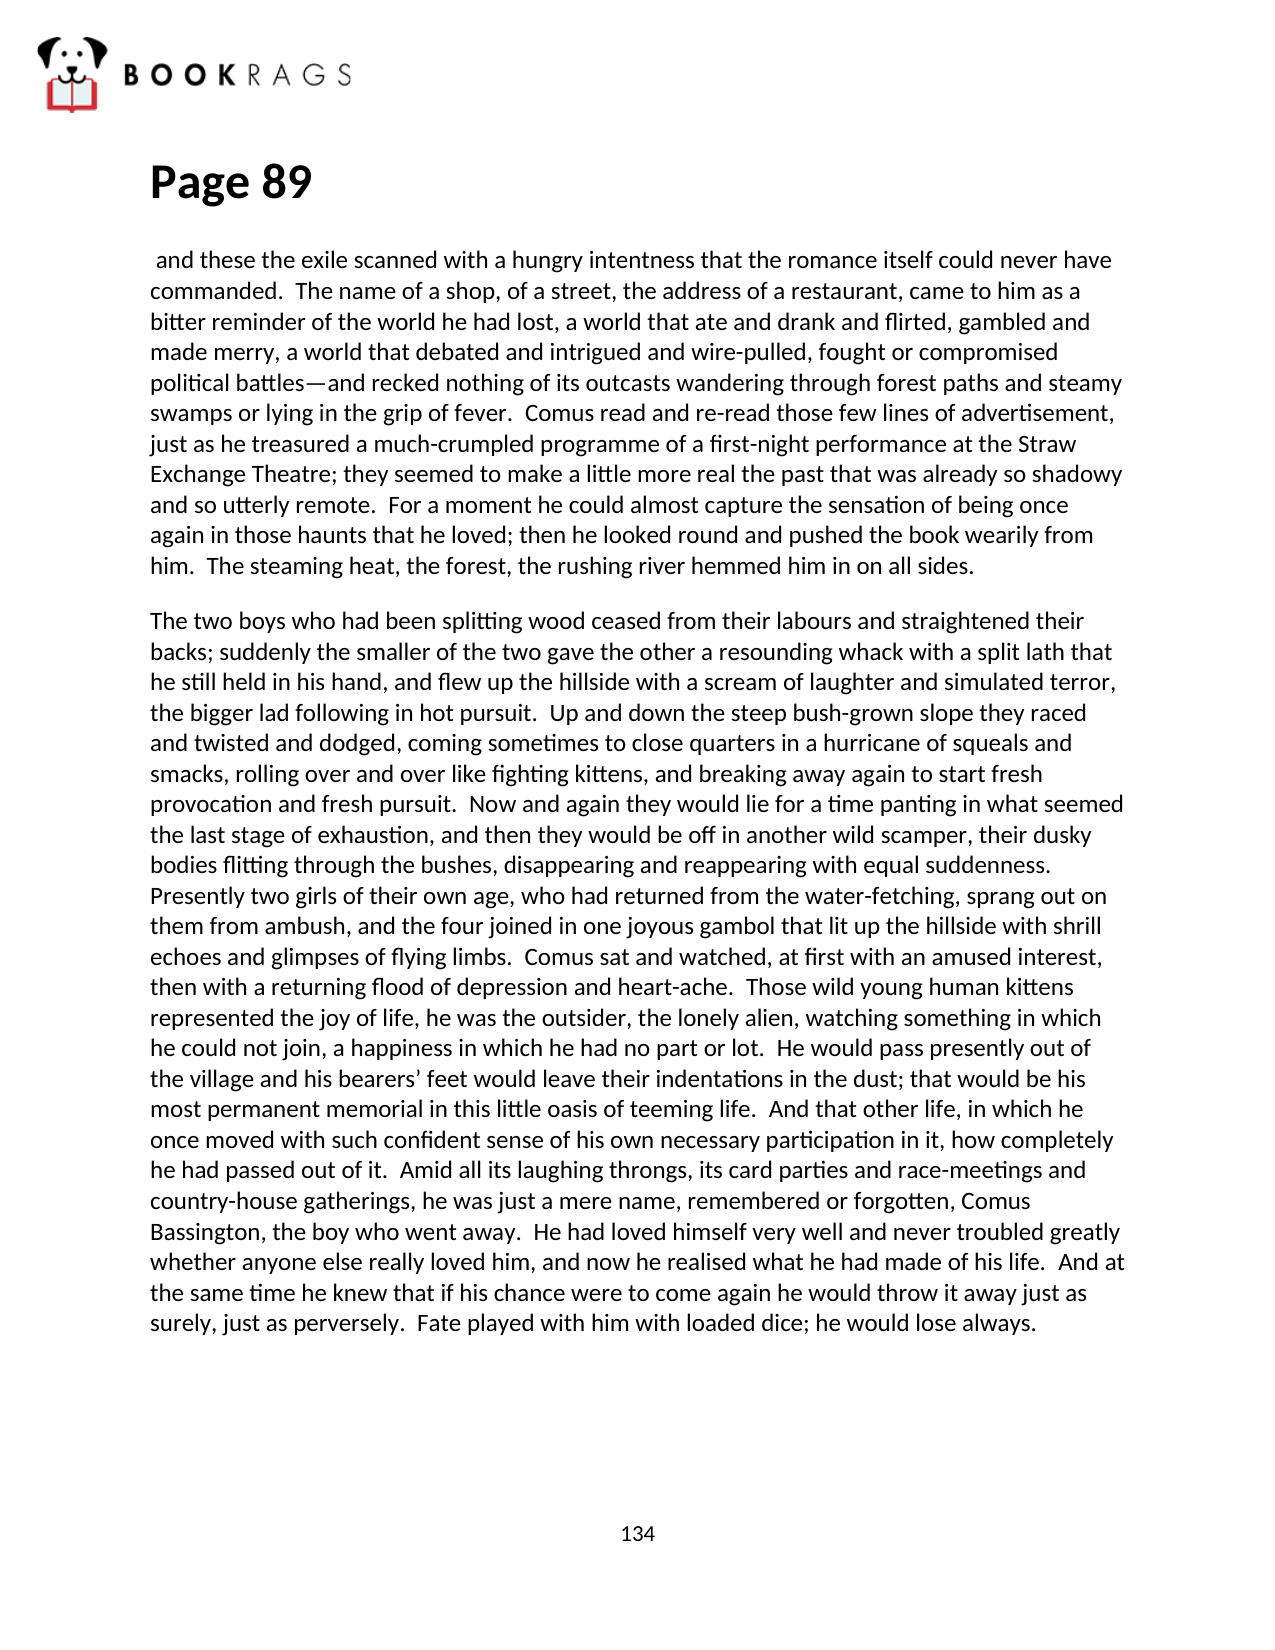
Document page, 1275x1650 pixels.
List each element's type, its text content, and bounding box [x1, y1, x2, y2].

text The two boys who had been splitting wood ceased from their labours and straightened their backs; suddenly the smaller of the two gave the other a resounding whack with a split lath that he still held in his hand, and flew up the hillside with a scream of laughter and simulated terror, the bigger lad following in hot pursuit. Up and down the steep bush-grown slope they raced and twisted and dodged, coming sometimes to close quarters in a hurricane of squeals and smacks, rolling over and over like fighting kittens, and breaking away again to start fresh provocation and fresh pursuit. Now and again they would lie for a time panting in what seemed the last stage of exhaustion, and then they would be off in another wild scamper, their dusky bodies flitting through the bushes, disappearing and reappearing with equal suddenness. Presently two girls of their own age, who had returned from the water-fetching, sprang out on them from ambush, and the four joined in one joyous gambol that lit up the hillside with shrill echoes and glimpses of flying limbs. Comus sat and watched, at first with an amused interest, then with a returning flood of depression and heart-ache. Those wild young human kittens represented the joy of life, he was the outsider, the lonely alien, watching something in which he could not join, a happiness in which he had no part or lot. He would pass presently out of the village and his bearers’ feet would leave their indentations in the dust; that would be his most permanent memorial in this little oasis of teeming life. And that other life, in which he once moved with such confident sense of his own necessary participation in it, how completely he had passed out of it. Amid all its laughing throngs, its card parties and race-meetings and country-house gatherings, he was just a mere name, remembered or forgotten, Comus Bassington, the boy who went away. He had loved himself very well and never troubled greatly whether anyone else really loved him, and now he realised what he had made of his life. And at the same time he knew that if his chance were to come again he would throw it away just as surely, just as perversely. Fate played with him with loaded dice; he would lose always. [150, 605, 1125, 1338]
text and these the exile scanned with a hungry intentness that the romance itself could never have commanded. The name of a shop, of a street, the address of a restaurant, came to him as a bitter reminder of the world he had lost, a world that ate and drank and flirted, gambled and made merry, a world that debated and intrigued and wire-pulled, fought or compromised political battles—­and recked nothing of its outcasts wandering through forest paths and steamy swamps or lying in the grip of fever. Comus read and re-read those few lines of advertisement, just as he treasured a much-crumpled programme of a first-night performance at the Straw Exchange Theatre; they seemed to make a little more real the past that was already so shadowy and so utterly remote. For a moment he could almost capture the sensation of being once again in those haunts that he loved; then he looked round and pushed the book wearily from him. The steaming heat, the forest, the rushing river hemmed him in on all sides. [150, 244, 1125, 580]
picture [37, 37, 351, 113]
text Page 89 [150, 150, 1125, 211]
